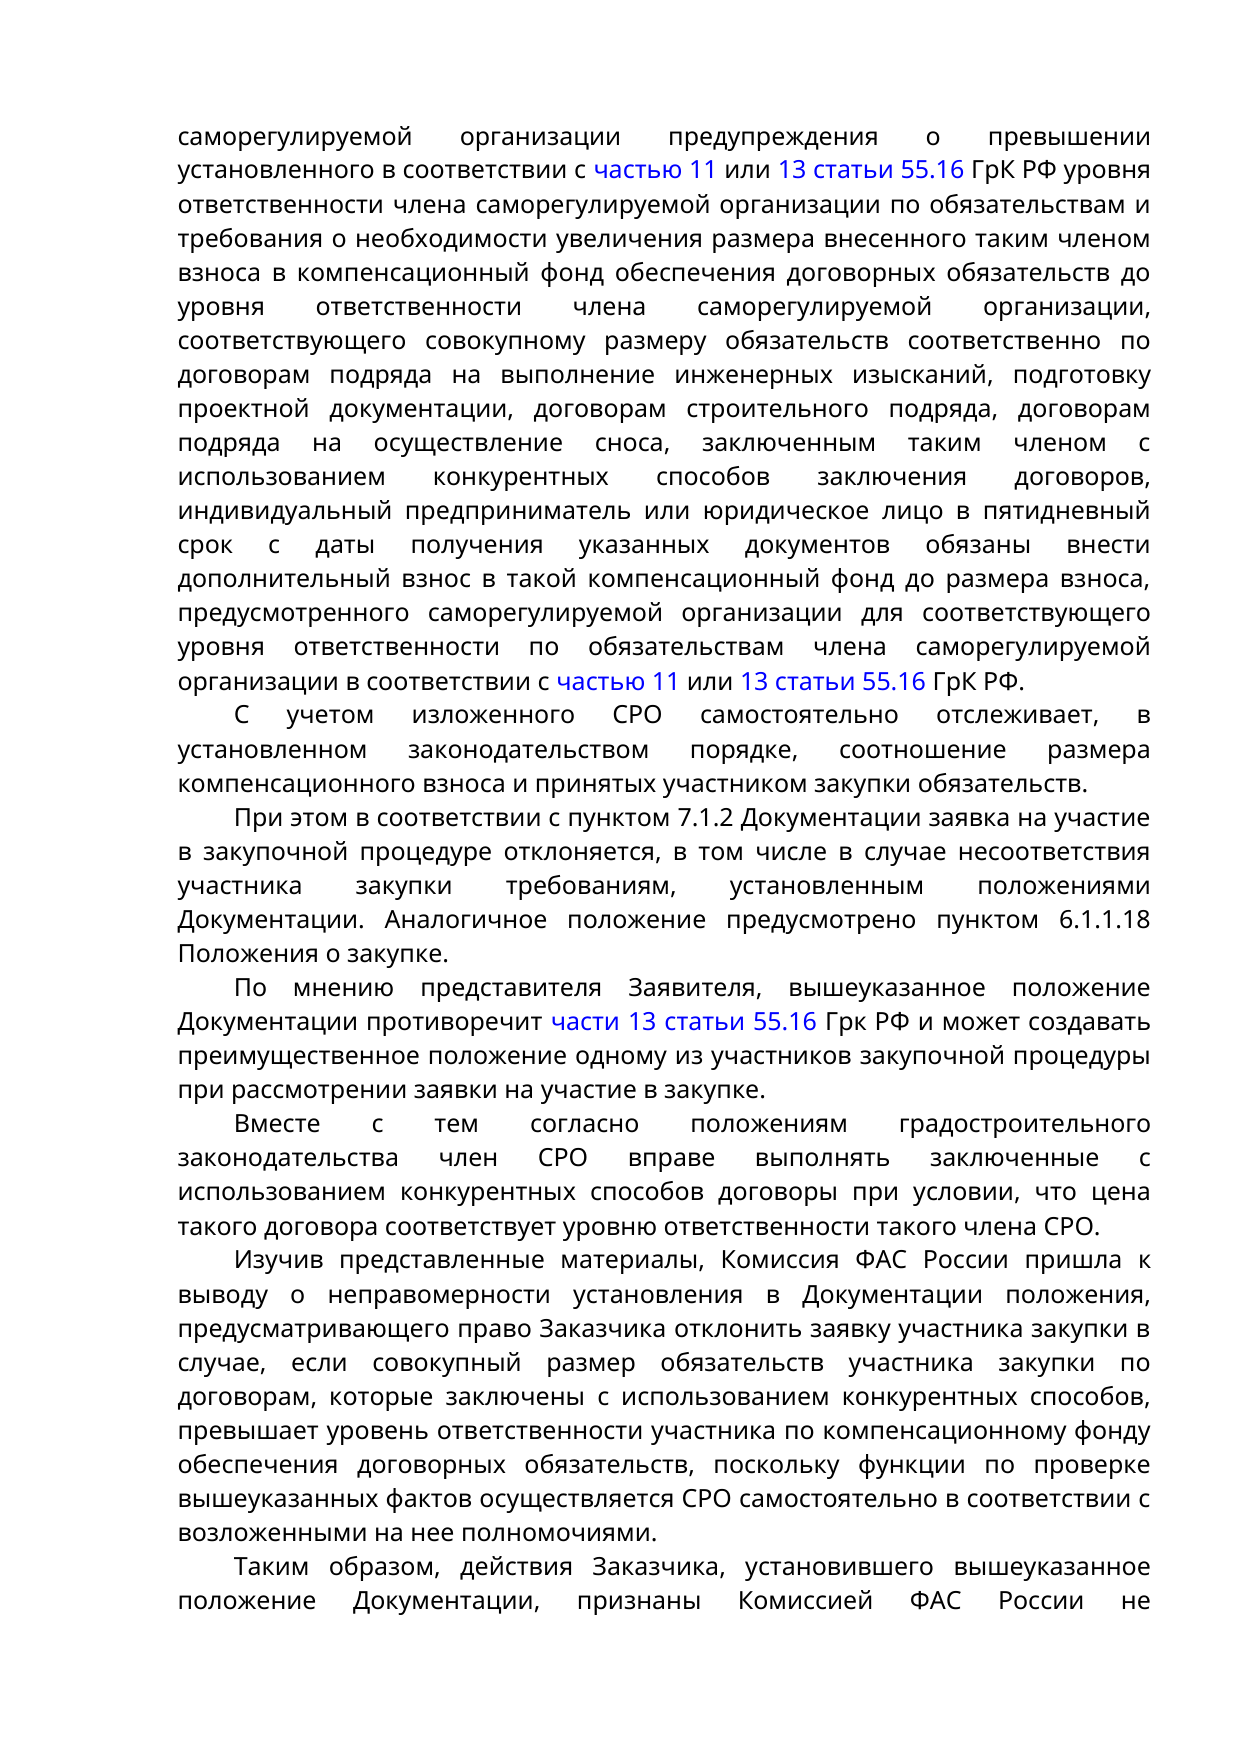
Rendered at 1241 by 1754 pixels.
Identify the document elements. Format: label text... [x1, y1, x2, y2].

text Изучив представленные материалы, Комиссия ФАС России пришла к выводу о неправомерности установления в Документации положения, предусматривающего право Заказчика отклонить заявку участника закупки в случае, если совокупный размер обязательств участника закупки по договорам, которые заключены с использованием конкурентных способов, превышает уровень ответственности участника по компенсационному фонду обеспечения договорных обязательств, поскольку функции по проверке вышеуказанных фактов осуществляется СРО самостоятельно в соответствии с возложенными на нее полномочиями. [177, 1242, 1152, 1549]
text По мнению представителя Заявителя, вышеуказанное положение Документации противоречит части 13 статьи 55.16 Грк РФ и может создавать преимущественное положение одному из участников закупочной процедуры при рассмотрении заявки на участие в закупке. [177, 970, 1152, 1106]
text Вместе с тем согласно положениям градостроительного законодательства член СРО вправе выполнять заключенные с использованием конкурентных способов договоры при условии, что цена такого договора соответствует уровню ответственности такого члена СРО. [177, 1106, 1152, 1242]
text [177, 1549, 1152, 1617]
text С учетом изложенного СРО самостоятельно отслеживает, в установленном законодательством порядке, соотношение размера компенсационного взноса и принятых участником закупки обязательств. [177, 697, 1152, 799]
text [177, 118, 1152, 697]
text При этом в соответствии с пунктом 7.1.2 Документации заявка на участие в закупочной процедуре отклоняется, в том числе в случае несоответствия участника закупки требованиям, установленным положениями Документации. Аналогичное положение предусмотрено пунктом 6.1.1.18 Положения о закупке. [177, 799, 1152, 970]
